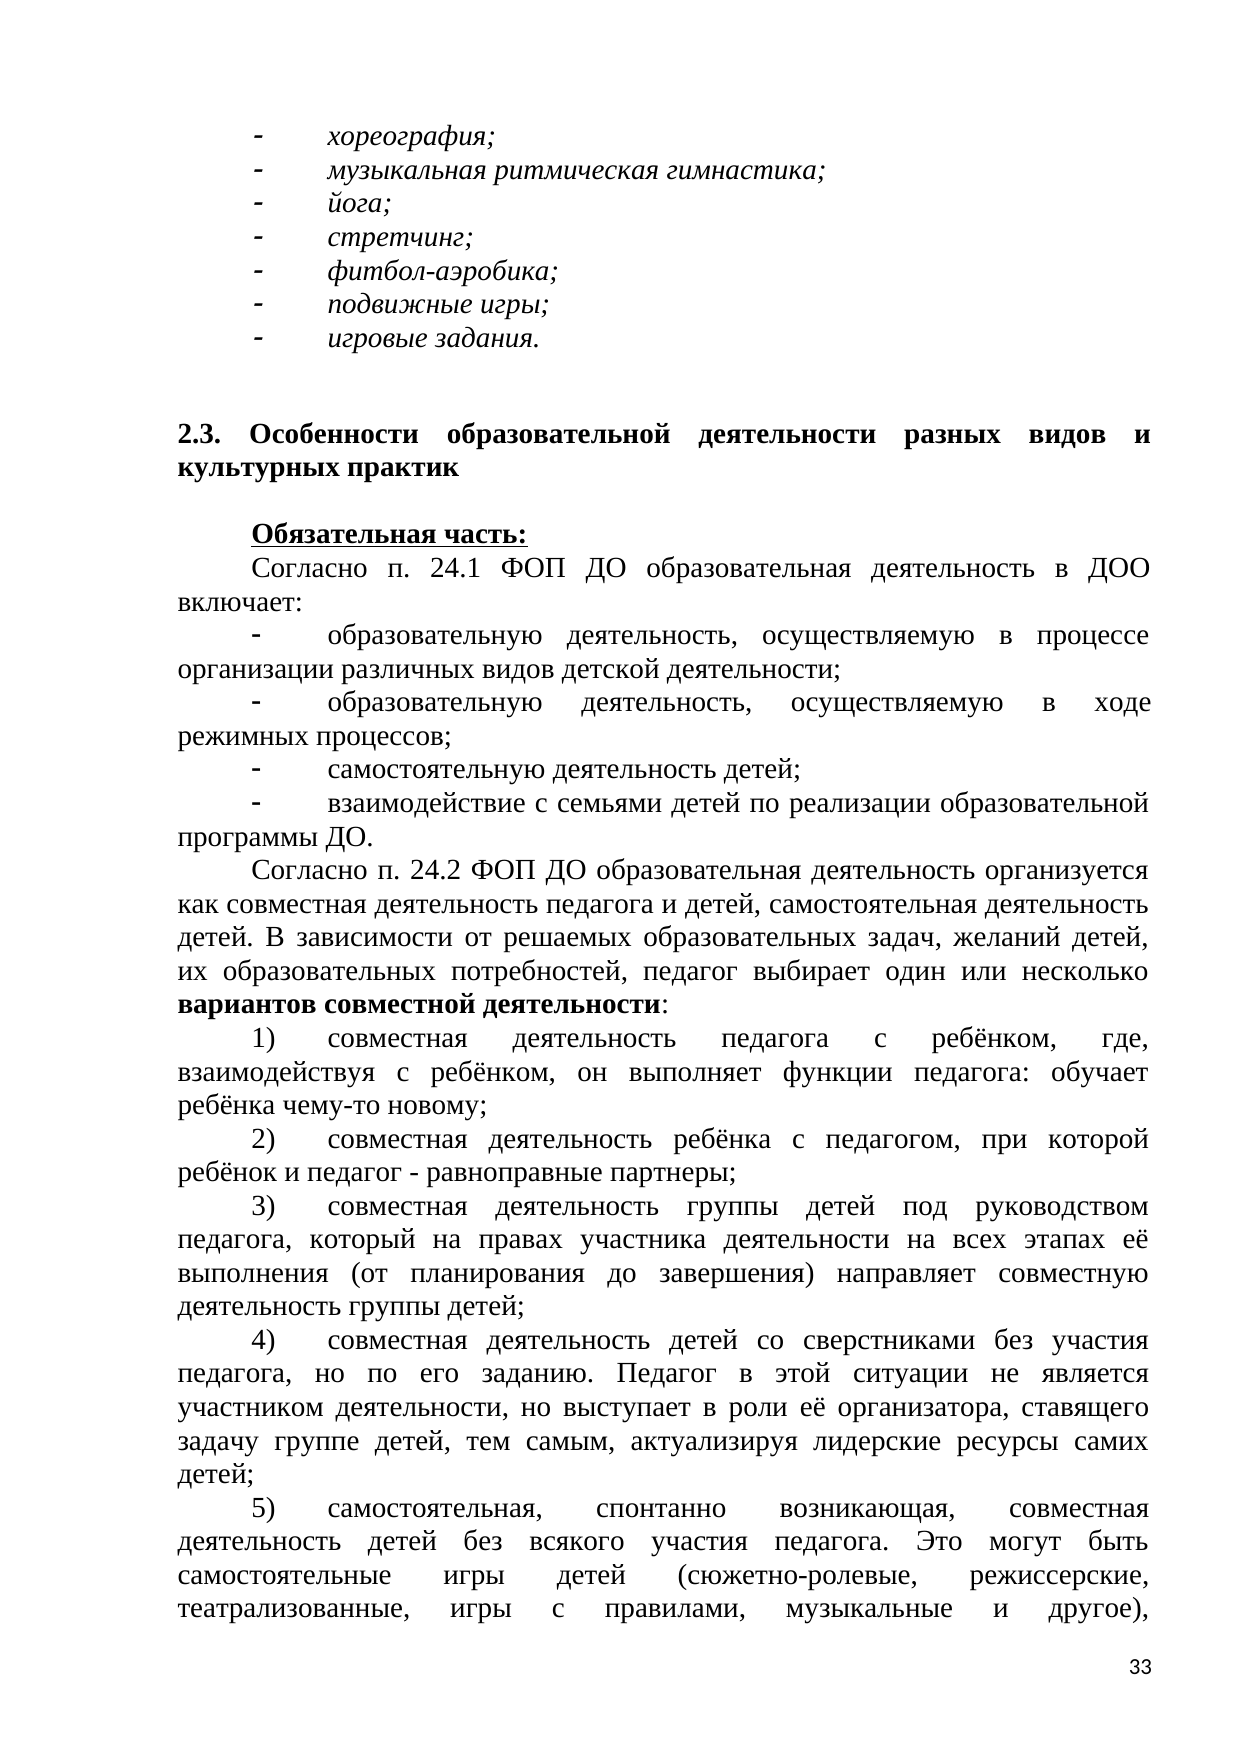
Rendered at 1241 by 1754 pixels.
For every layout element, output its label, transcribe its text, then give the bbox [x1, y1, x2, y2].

list совместная деятельность педагога с ребёнком, где, взаимодействуя с ребёнком, он выполняет функции педагога: обучает ребёнка чему-то новому; [177, 1020, 1149, 1121]
text Обязательная часть: [177, 517, 1152, 550]
list совместная деятельность ребёнка с педагогом, при которой ребёнок и педагог - равноправные партнеры; [177, 1121, 1149, 1188]
list образовательную деятельность, осуществляемую в процессе организации различных видов детской деятельности; [177, 617, 1149, 684]
list подвижные игры; [177, 286, 1152, 320]
list совместная деятельность детей со сверстниками без участия педагога, но по его заданию. Педагог в этой ситуации не является участником деятельности, но выступает в роли её организатора, ставящего задачу группе детей, тем самым, актуализируя лидерские ресурсы самих детей; [177, 1322, 1149, 1490]
text Согласно п. 24.1 ФОП ДО образовательная деятельность в ДОО включает: [177, 550, 1152, 617]
list музыкальная ритмическая гимнастика; [177, 152, 1152, 185]
text 2.3. Особенности образовательной деятельности разных видов и культурных практик [177, 416, 1152, 483]
list стретчинг; [177, 219, 1152, 253]
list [177, 1490, 1149, 1624]
list хореография; [177, 118, 1152, 152]
list фитбол-аэробика; [177, 253, 1152, 286]
list совместная деятельность группы детей под руководством педагога, который на правах участника деятельности на всех этапах её выполнения (от планирования до завершения) направляет совместную деятельность группы детей; [177, 1188, 1149, 1322]
list образовательную деятельность, осуществляемую в ходе режимных процессов; [177, 684, 1152, 752]
list йога; [177, 185, 1152, 219]
list взаимодействие с семьями детей по реализации образовательной программы ДО. [177, 785, 1149, 852]
list самостоятельную деятельность детей; [177, 752, 1152, 785]
list игровые задания. [177, 320, 1152, 354]
text Согласно п. 24.2 ФОП ДО образовательная деятельность организуется как совместная деятельность педагога и детей, самостоятельная деятельность детей. В зависимости от решаемых образовательных задач, желаний детей, их образовательных потребностей, педагог выбирает один или несколько вариантов совместной деятельности: [177, 852, 1149, 1020]
